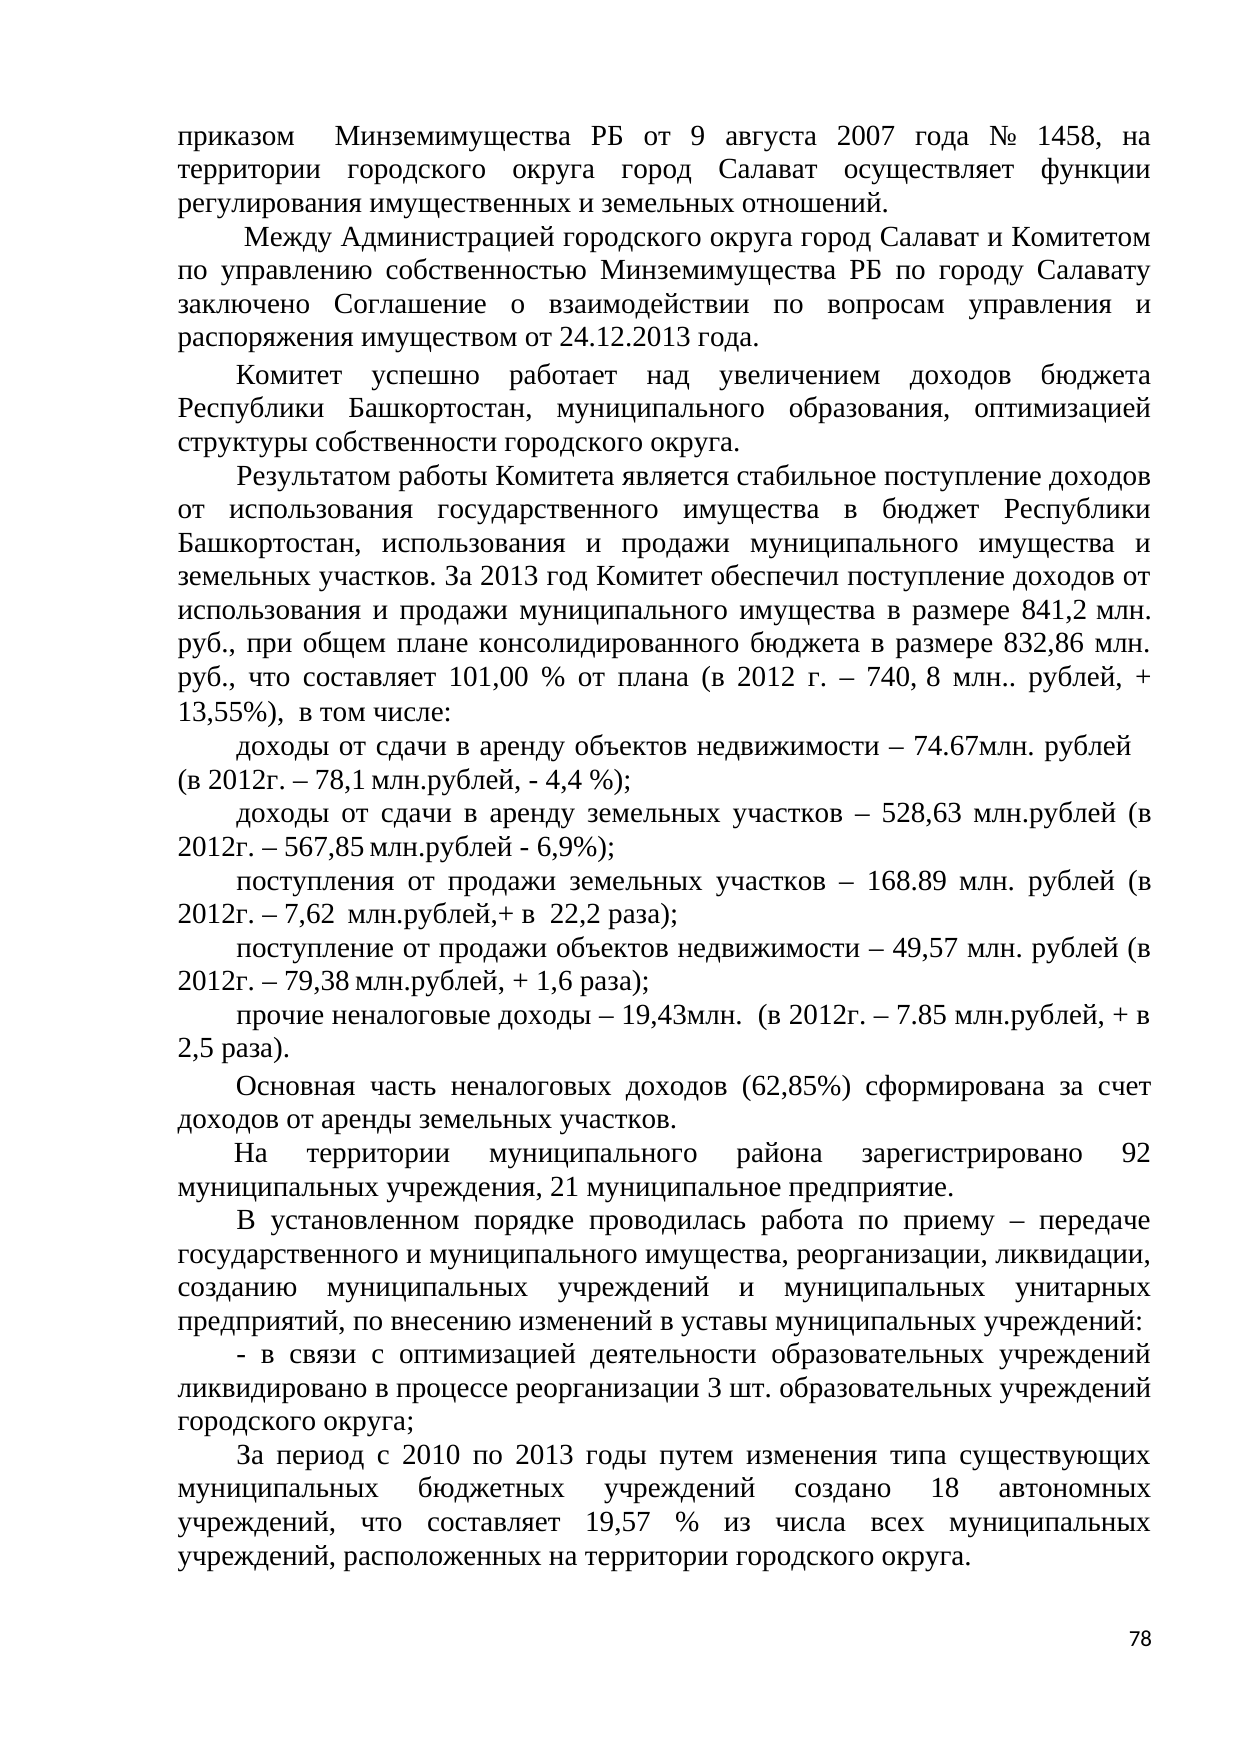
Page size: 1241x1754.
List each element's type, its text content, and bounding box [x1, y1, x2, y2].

text За период с 2010 по 2013 годы путем изменения типа существующих муниципальных бюджетных учреждений создано 18 автономных учреждений, что составляет 19,57 % из числа всех муниципальных учреждений, расположенных на территории городского округа. [177, 1437, 1152, 1571]
text Основная часть неналоговых доходов (62,85%) сформирована за счет доходов от аренды земельных участков. [177, 1068, 1152, 1135]
text доходы от сдачи в аренду объектов недвижимости – 74.67млн. рублей (в 2012г. – 78,1 млн.рублей, - 4,4 %); [177, 728, 1152, 796]
text прочие неналоговые доходы – 19,43млн. (в 2012г. – 7.85 млн.рублей, + в 2,5 раза). [177, 997, 1152, 1064]
text поступления от продажи земельных участков – 168.89 млн. рублей (в 2012г. – 7,62 млн.рублей,+ в 22,2 раза); [177, 863, 1152, 930]
text доходы от сдачи в аренду земельных участков – 528,63 млн.рублей (в 2012г. – 567,85 млн.рублей - 6,9%); [177, 796, 1152, 863]
text Комитет успешно работает над увеличением доходов бюджета Республики Башкортостан, муниципального образования, оптимизацией структуры собственности городского округа. [177, 357, 1152, 458]
text - в связи с оптимизацией деятельности образовательных учреждений ликвидировано в процессе реорганизации 3 шт. образовательных учреждений городского округа; [177, 1336, 1152, 1437]
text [177, 118, 1152, 219]
text Между Администрацией городского округа город Салават и Комитетом по управлению собственностью Минземимущества РБ по городу Салавату заключено Соглашение о взаимодействии по вопросам управления и распоряжения имуществом от 24.12.2013 года. [177, 219, 1152, 353]
text На территории муниципального района зарегистрировано 92 муниципальных учреждения, 21 муниципальное предприятие. [177, 1135, 1152, 1202]
text Результатом работы Комитета является стабильное поступление доходов от использования государственного имущества в бюджет Республики Башкортостан, использования и продажи муниципального имущества и земельных участков. За 2013 год Комитет обеспечил поступление доходов от использования и продажи муниципального имущества в размере 841,2 млн. руб., при общем плане консолидированного бюджета в размере 832,86 млн. руб., что составляет 101,00 % от плана (в 2012 г. – 740, 8 млн.. рублей, + 13,55%), в том числе: [177, 458, 1152, 728]
text поступление от продажи объектов недвижимости – 49,57 млн. рублей (в 2012г. – 79,38 млн.рублей, + 1,6 раза); [177, 930, 1152, 997]
text В установленном порядке проводилась работа по приему – передаче государственного и муниципального имущества, реорганизации, ликвидации, созданию муниципальных учреждений и муниципальных унитарных предприятий, по внесению изменений в уставы муниципальных учреждений: [177, 1202, 1152, 1336]
